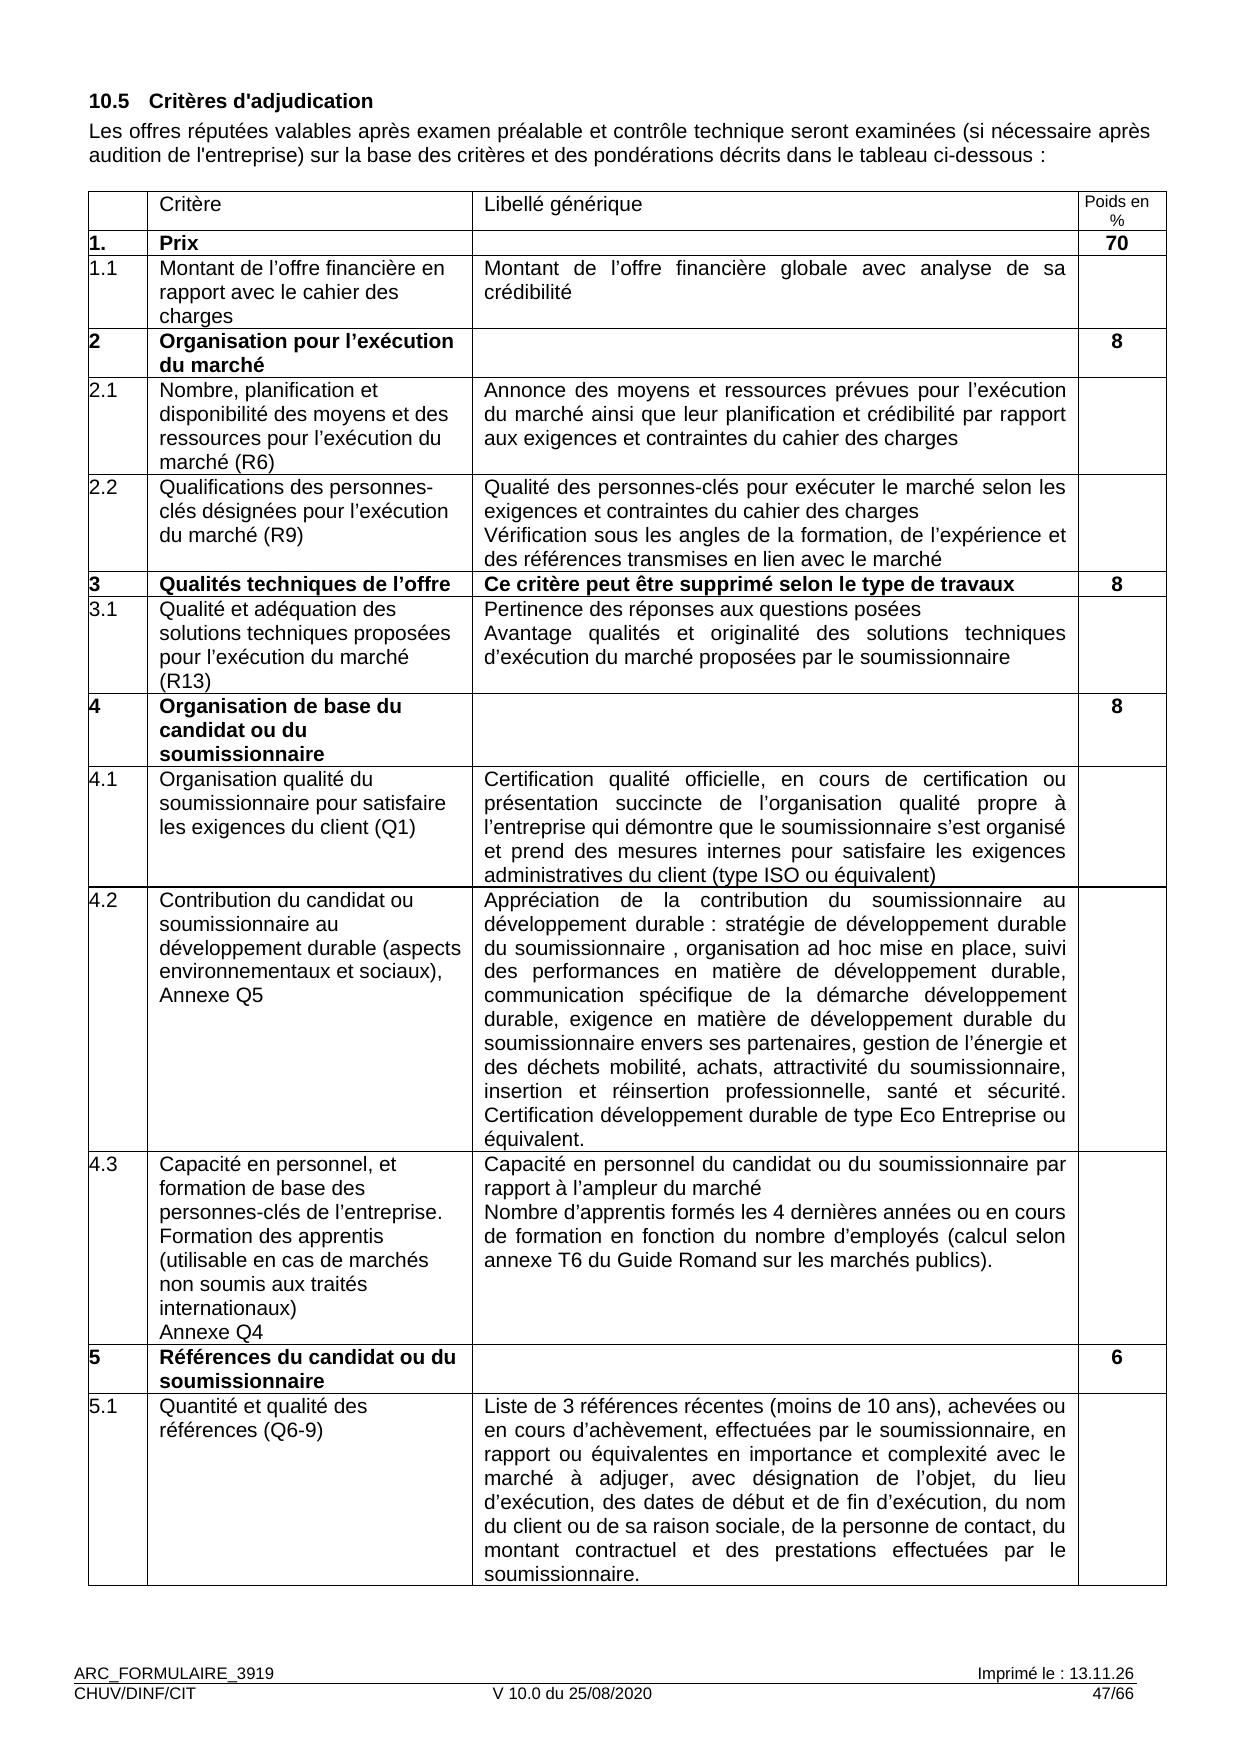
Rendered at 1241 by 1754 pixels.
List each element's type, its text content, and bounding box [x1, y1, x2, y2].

table_cell 8 [1079, 572, 1166, 596]
table_cell Organisation de base du candidat ou du soumissionnaire [148, 694, 472, 766]
table_cell Prix [148, 231, 472, 255]
table_cell 4 [89, 694, 147, 766]
table_header Libellé générique [473, 192, 1078, 230]
table_cell [1079, 888, 1166, 1151]
table_cell 8 [1079, 329, 1166, 377]
table_cell [1079, 1394, 1166, 1585]
table_cell [473, 694, 1078, 766]
table_cell [1079, 378, 1166, 474]
table_cell Appréciation de la contribution du soumissionnaire au développement durable : stratégie de développement durable du soumissionnaire , organisation ad hoc mise en place, suivi des performances en matière de développement durable, communication spécifique de la démarche développement durable, exigence en matière de développement durable du soumissionnaire envers ses partenaires, gestion de l’énergie et des déchets mobilité, achats, attractivité du soumissionnaire, insertion et réinsertion professionnelle, santé et sécurité. Certification développement durable de type Eco Entreprise ou équivalent. [473, 888, 1078, 1151]
table_header Poids en % [1079, 192, 1166, 230]
table_cell 1.1 [89, 256, 147, 328]
table_cell Certification qualité officielle, en cours de certification ou présentation succincte de l’organisation qualité propre à l’entreprise qui démontre que le soumissionnaire s’est organisé et prend des mesures internes pour satisfaire les exigences administratives du client (type ISO ou équivalent) [473, 767, 1078, 886]
table_cell [473, 1345, 1078, 1393]
table_cell [1079, 475, 1166, 571]
table_cell Qualité et adéquation des solutions techniques proposées pour l’exécution du marché (R13) [148, 597, 472, 693]
table_cell 1. [89, 231, 147, 255]
table_cell Nombre, planification et disponibilité des moyens et des ressources pour l’exécution du marché (R6) [148, 378, 472, 474]
text Les offres réputées valables après examen préalable et contrôle technique seront examinées (si nécessaire après audition de l'entreprise) sur la base des critères et des pondérations décrits dans le tableau ci-dessous : [89, 119, 1152, 167]
table_cell Capacité en personnel du candidat ou du soumissionnaire par rapport à l’ampleur du marché Nombre d’apprentis formés les 4 dernières années ou en cours de formation en fonction du nombre d’employés (calcul selon annexe T6 du Guide Romand sur les marchés publics). [473, 1152, 1078, 1344]
table_cell [1079, 1152, 1166, 1344]
table_cell Annonce des moyens et ressources prévues pour l’exécution du marché ainsi que leur planification et crédibilité par rapport aux exigences et contraintes du cahier des charges [473, 378, 1078, 474]
table_cell Qualités techniques de l’offre [148, 572, 472, 596]
table_cell [1079, 767, 1166, 886]
table_cell Qualifications des personnes-clés désignées pour l’exécution du marché (R9) [148, 475, 472, 571]
table_cell Liste de 3 références récentes (moins de 10 ans), achevées ou en cours d’achèvement, effectuées par le soumissionnaire, en rapport ou équivalentes en importance et complexité avec le marché à adjuger, avec désignation de l’objet, du lieu d’exécution, des dates de début et de fin d’exécution, du nom du client ou de sa raison sociale, de la personne de contact, du montant contractuel et des prestations effectuées par le soumissionnaire. [473, 1394, 1078, 1585]
table_cell 5.1 [89, 1394, 147, 1585]
table_cell 4.2 [89, 888, 147, 1151]
table_cell Montant de l’offre financière en rapport avec le cahier des charges [148, 256, 472, 328]
table_cell Quantité et qualité des références (Q6-9) [148, 1394, 472, 1585]
table_cell 2.1 [89, 378, 147, 474]
table_cell [473, 231, 1078, 255]
table_cell 3 [89, 572, 147, 596]
table_header Critère [148, 192, 472, 230]
table_cell Montant de l’offre financière globale avec analyse de sa crédibilité [473, 256, 1078, 328]
table_header [89, 192, 147, 230]
table_cell [473, 329, 1078, 377]
subtitle Critères d'adjudication [89, 89, 1152, 113]
table_cell 4.3 [89, 1152, 147, 1344]
table_cell 8 [1079, 694, 1166, 766]
table_cell 5 [89, 1345, 147, 1393]
table_cell Ce critère peut être supprimé selon le type de travaux [473, 572, 1078, 596]
table_cell [1079, 597, 1166, 693]
table_cell 4.1 [89, 767, 147, 886]
table_cell 2.2 [89, 475, 147, 571]
table_cell Organisation pour l’exécution du marché [148, 329, 472, 377]
table_cell Références du candidat ou du soumissionnaire [148, 1345, 472, 1393]
table_cell Organisation qualité du soumissionnaire pour satisfaire les exigences du client (Q1) [148, 767, 472, 886]
table_cell Capacité en personnel, et formation de base des personnes-clés de l’entreprise. Formation des apprentis (utilisable en cas de marchés non soumis aux traités internationaux) Annexe Q4 [148, 1152, 472, 1344]
table_cell [1079, 256, 1166, 328]
table_cell 70 [1079, 231, 1166, 255]
table_cell Contribution du candidat ou soumissionnaire au développement durable (aspects environnementaux et sociaux), Annexe Q5 [148, 888, 472, 1151]
table_cell Qualité des personnes-clés pour exécuter le marché selon les exigences et contraintes du cahier des charges Vérification sous les angles de la formation, de l’expérience et des références transmises en lien avec le marché [473, 475, 1078, 571]
table_cell 6 [1079, 1345, 1166, 1393]
table_cell 3.1 [89, 597, 147, 693]
table_cell Pertinence des réponses aux questions posées Avantage qualités et originalité des solutions techniques d’exécution du marché proposées par le soumissionnaire [473, 597, 1078, 693]
table_cell 2 [89, 329, 147, 377]
